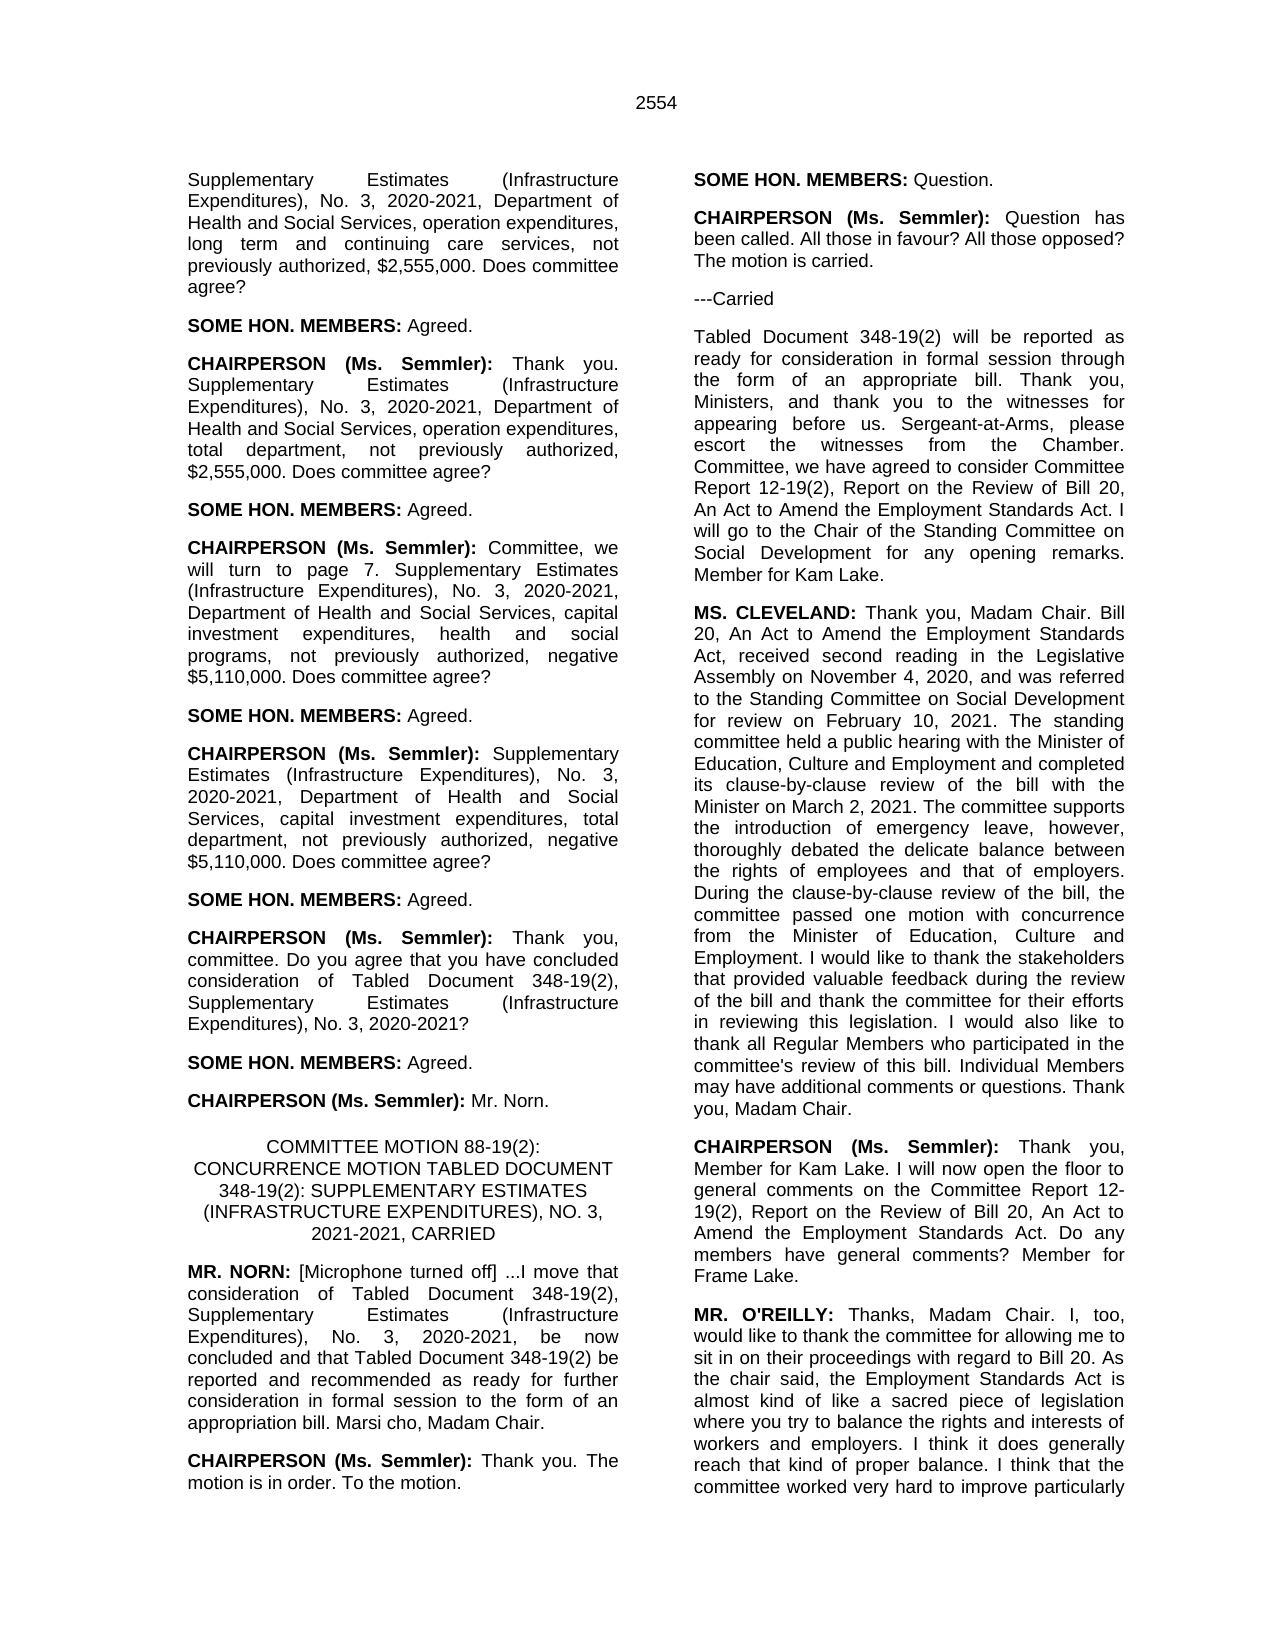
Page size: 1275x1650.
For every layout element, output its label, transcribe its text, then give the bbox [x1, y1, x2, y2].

text SOME HON. MEMBERS: Agreed. [187, 499, 619, 520]
subtitle Committee Motion 88-19(2): Concurrence Motion Tabled Document 348-19(2): Supplementary Estimates (Infrastructure Expenditures), No. 3, 2021-2021, Carried [187, 1136, 619, 1244]
text SOME HON. MEMBERS: Agreed. [187, 1051, 619, 1073]
text SOME HON. MEMBERS: Question. [694, 168, 1125, 190]
text CHAIRPERSON (Ms. Semmler): Thank you. Supplementary Estimates (Infrastructure Expenditures), No. 3, 2020-2021, Department of Health and Social Services, operation expenditures, total department, not previously authorized, $2,555,000. Does committee agree? [187, 353, 619, 482]
text CHAIRPERSON (Ms. Semmler): Question has been called. All those in favour? All those opposed? The motion is carried. [694, 207, 1125, 271]
text CHAIRPERSON (Ms. Semmler): Committee, we will turn to page 7. Supplementary Estimates (Infrastructure Expenditures), No. 3, 2020-2021, Department of Health and Social Services, capital investment expenditures, health and social programs, not previously authorized, negative $5,110,000. Does committee agree? [187, 537, 619, 688]
text SOME HON. MEMBERS: Agreed. [187, 704, 619, 726]
text CHAIRPERSON (Ms. Semmler): Thank you, committee. Do you agree that you have concluded consideration of Tabled Document 348-19(2), Supplementary Estimates (Infrastructure Expenditures), No. 3, 2020-2021? [187, 927, 619, 1035]
text ---Carried [694, 288, 1125, 309]
text CHAIRPERSON (Ms. Semmler): Thank you. The motion is in order. To the motion. [187, 1450, 619, 1493]
text MS. CLEVELAND: Thank you, Madam Chair. Bill 20, An Act to Amend the Employment Standards Act, received second reading in the Legislative Assembly on November 4, 2020, and was referred to the Standing Committee on Social Development for review on February 10, 2021. The standing committee held a public hearing with the Minister of Education, Culture and Employment and completed its clause-by-clause review of the bill with the Minister on March 2, 2021. The committee supports the introduction of emergency leave, however, thoroughly debated the delicate balance between the rights of employees and that of employers. During the clause-by-clause review of the bill, the committee passed one motion with concurrence from the Minister of Education, Culture and Employment. I would like to thank the stakeholders that provided valuable feedback during the review of the bill and thank the committee for their efforts in reviewing this legislation. I would also like to thank all Regular Members who participated in the committee's review of this bill. Individual Members may have additional comments or questions. Thank you, Madam Chair. [694, 602, 1125, 1119]
text SOME HON. MEMBERS: Agreed. [187, 889, 619, 910]
text SOME HON. MEMBERS: Agreed. [187, 314, 619, 336]
text Tabled Document 348-19(2) will be reported as ready for consideration in formal session through the form of an appropriate bill. Thank you, Ministers, and thank you to the witnesses for appearing before us. Sergeant-at-Arms, please escort the witnesses from the Chamber. Committee, we have agreed to consider Committee Report 12-19(2), Report on the Review of Bill 20, An Act to Amend the Employment Standards Act. I will go to the Chair of the Standing Committee on Social Development for any opening remarks. Member for Kam Lake. [694, 326, 1125, 585]
text CHAIRPERSON (Ms. Semmler): Thank you, Member for Kam Lake. I will now open the floor to general comments on the Committee Report 12-19(2), Report on the Review of Bill 20, An Act to Amend the Employment Standards Act. Do any members have general comments? Member for Frame Lake. [694, 1136, 1125, 1287]
text CHAIRPERSON (Ms. Semmler): Supplementary Estimates (Infrastructure Expenditures), No. 3, 2020-2021, Department of Health and Social Services, capital investment expenditures, total department, not previously authorized, negative $5,110,000. Does committee agree? [187, 743, 619, 872]
text MR. NORN: [Microphone turned off] ...I move that consideration of Tabled Document 348-19(2), Supplementary Estimates (Infrastructure Expenditures), No. 3, 2020-2021, be now concluded and that Tabled Document 348-19(2) be reported and recommended as ready for further consideration in formal session to the form of an appropriation bill. Marsi cho, Madam Chair. [187, 1261, 619, 1433]
text CHAIRPERSON (Ms. Semmler): Mr. Norn. [187, 1090, 619, 1111]
